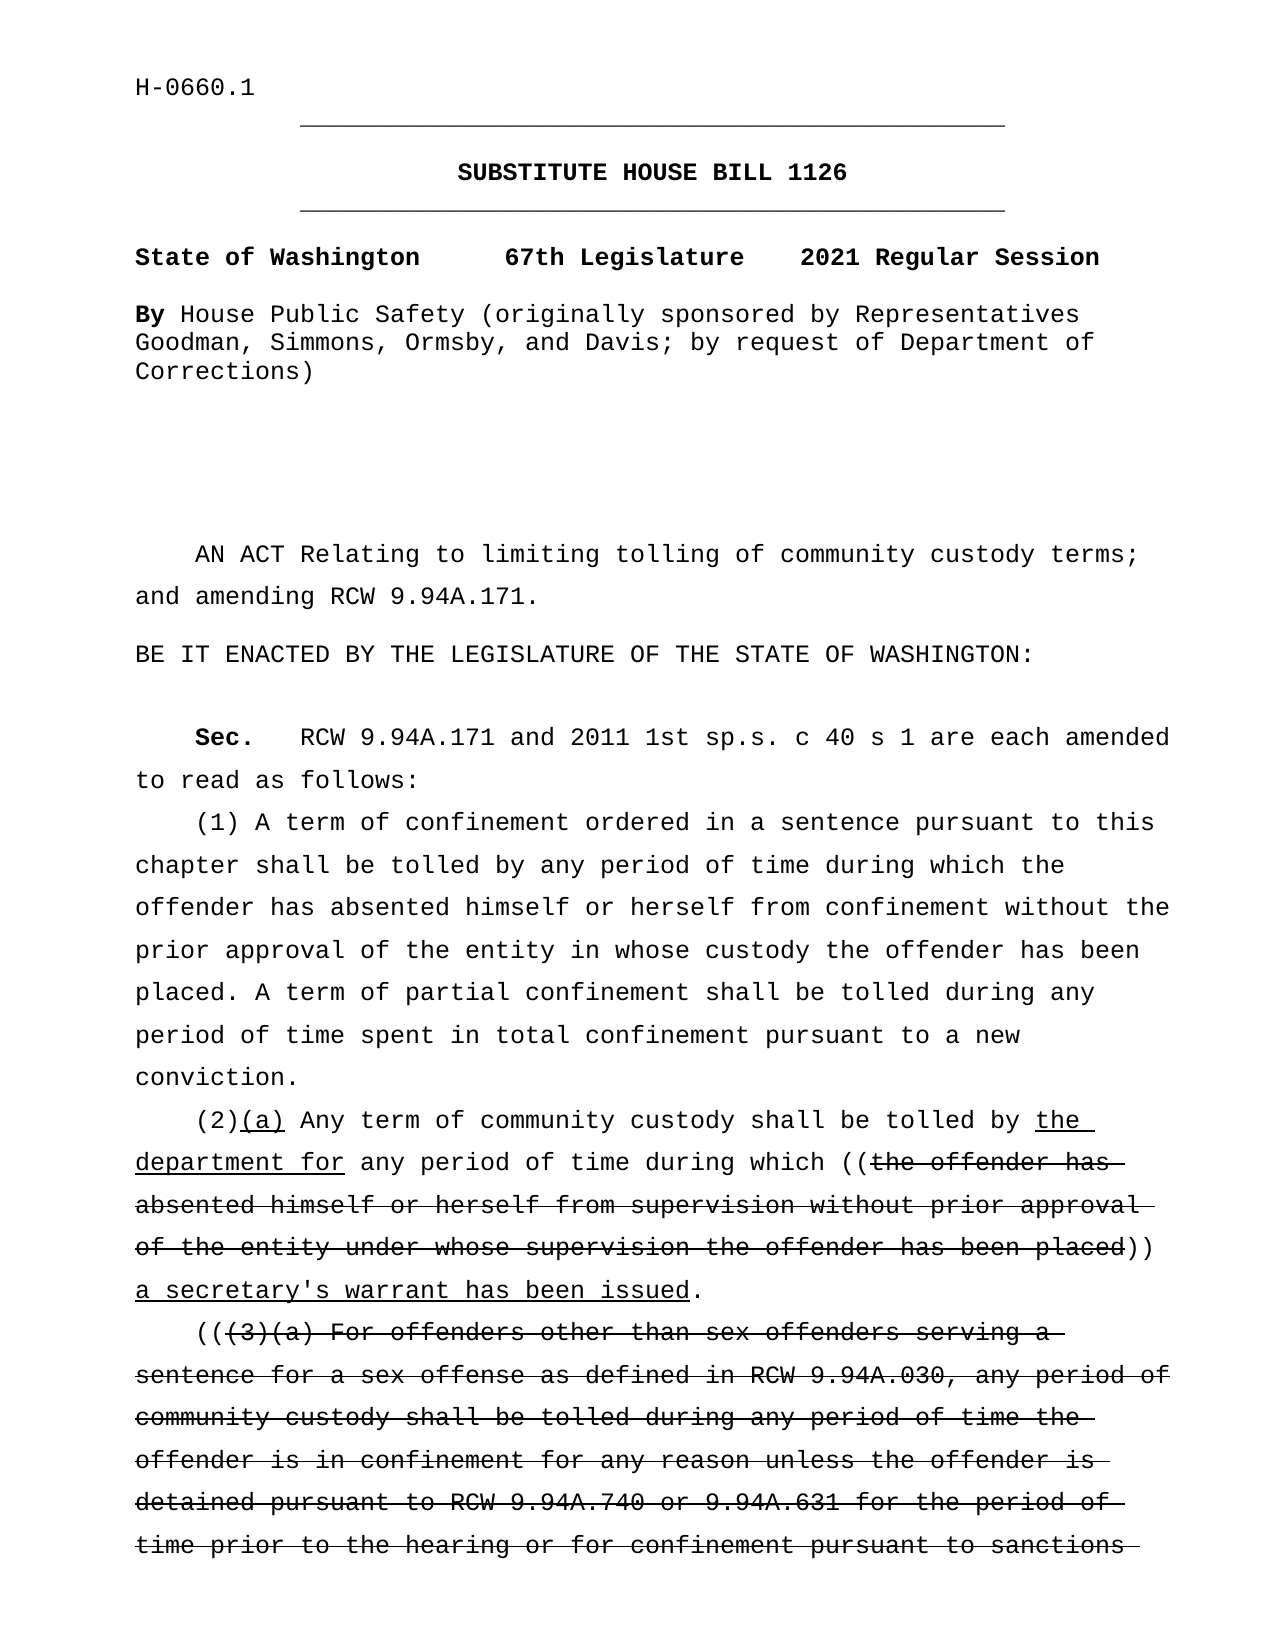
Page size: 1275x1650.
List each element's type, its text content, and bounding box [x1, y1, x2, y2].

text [135, 1377, 1170, 1562]
text SUBSTITUTE HOUSE BILL 1126 [135, 160, 1170, 188]
text Sec. RCW 9.94A.171 and 2011 1st sp.s. c 40 s 1 are each amended to read as follows: [135, 712, 1170, 797]
text AN ACT Relating to limiting tolling of community custody terms; and amending RCW 9.94A.171. [135, 528, 1170, 613]
text State of Washington 67th Legislature 2021 Regular Session [135, 245, 1170, 273]
text BE IT ENACTED BY THE LEGISLATURE OF THE STATE OF WASHINGTON: [135, 642, 1170, 670]
text H-0660.1 [135, 75, 1170, 103]
text _______________________________________________ [135, 188, 1170, 217]
text (1) A term of confinement ordered in a sentence pursuant to this chapter shall be tolled by any period of time during which the offender has absented himself or herself from confinement without the prior approval of the entity in whose custody the offender has been placed. A term of partial confinement shall be tolled during any period of time spent in total confinement pursuant to a new conviction. [135, 797, 1170, 1094]
text By House Public Safety (originally sponsored by Representatives Goodman, Simmons, Ormsby, and Davis; by request of Department of Corrections) [135, 302, 1170, 387]
text _______________________________________________ [135, 103, 1170, 132]
text (2)(a) Any term of community custody shall be tolled by the department for any period of time during which ((the offender has absented himself or herself from supervision without prior approval of the entity under whose supervision the offender has been placed)) a secretary's warrant has been issued. [135, 1094, 1170, 1307]
